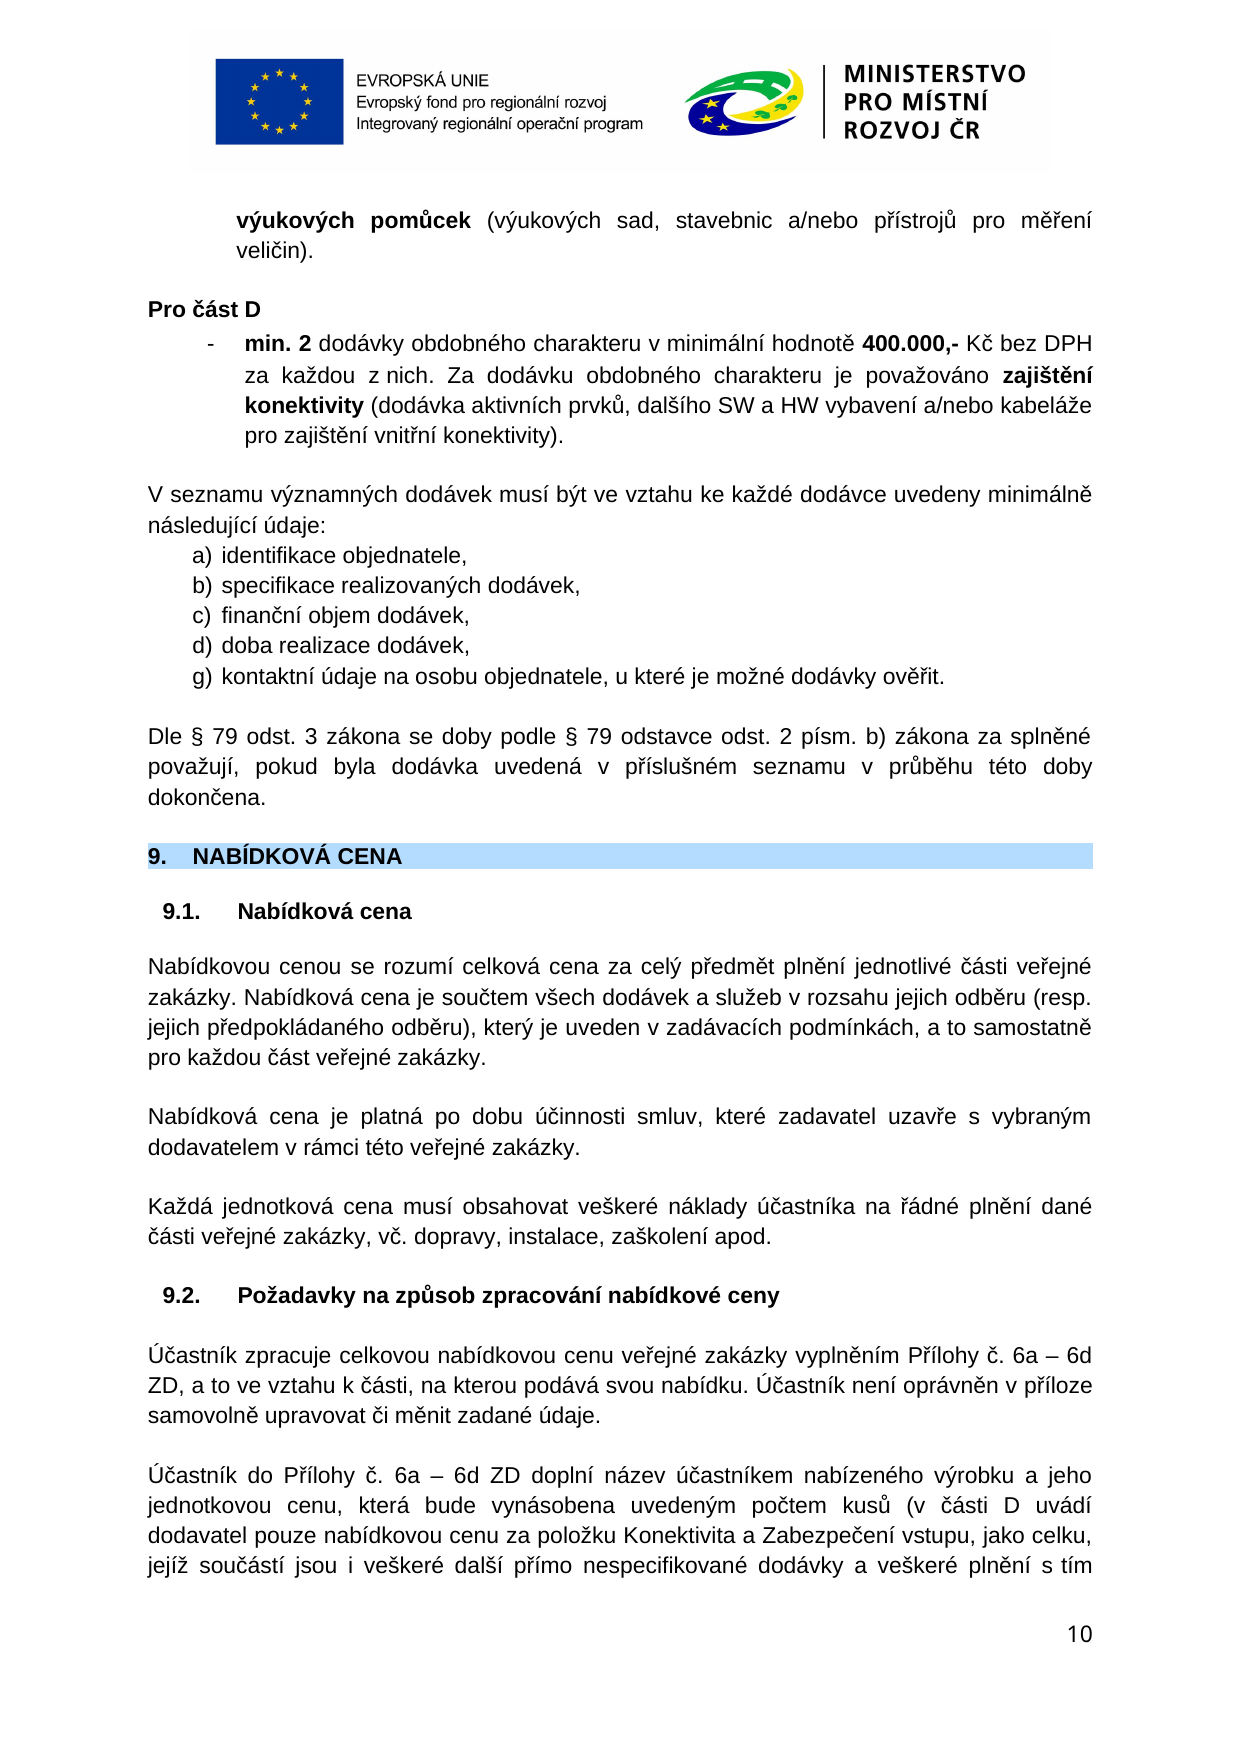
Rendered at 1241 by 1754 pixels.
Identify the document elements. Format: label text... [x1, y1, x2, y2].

text Nabídkovou cenou se rozumí celková cena za celý předmět plnění jednotlivé části veřejné zakázky. Nabídková cena je součtem všech dodávek a služeb v rozsahu jejich odběru (resp. jejich předpokládaného odběru), který je uveden v zadávacích podmínkách, a to samostatně pro každou část veřejné zakázky. [148, 953, 1093, 1070]
text Každá jednotková cena musí obsahovat veškeré náklady účastníka na řádné plnění dané části veřejné zakázky, vč. dopravy, instalace, zaškolení apod. [148, 1193, 1093, 1249]
list min. 2 dodávky obdobného charakteru v minimální hodnotě 400.000,- Kč bez DPH za každou z nich. Za dodávku obdobného charakteru je považováno zajištění konektivity (dodávka aktivních prvků, dalšího SW a HW vybavení a/nebo kabeláže pro zajištění vnitřní konektivity). [207, 327, 1093, 448]
text Pro část D [148, 296, 1093, 323]
list g) kontaktní údaje na osobu objednatele, u které je možné dodávky ověřit. [192, 663, 1093, 689]
list c) finanční objem dodávek, [192, 602, 1093, 629]
text Nabídková cena je platná po dobu účinnosti smluv, které zadavatel uzavře s vybraným dodavatelem v rámci této veřejné zakázky. [148, 1103, 1093, 1160]
list Dle § 79 odst. 3 zákona se doby podle § 79 odstavce odst. 2 písm. b) zákona za splněné považují, pokud byla dodávka uvedená v příslušném seznamu v průběhu této doby dokončena. [148, 723, 1093, 810]
list d) doba realizace dodávek, [192, 632, 1093, 659]
text Účastník zpracuje celkovou nabídkovou cenu veřejné zakázky vyplněním Přílohy č. 6a – 6d ZD, a to ve vztahu k části, na kterou podává svou nabídku. Účastník není oprávněn v příloze samovolně upravovat či měnit zadané údaje. [148, 1342, 1093, 1429]
picture [187, 29, 1053, 173]
list b) specifikace realizovaných dodávek, [192, 572, 1093, 598]
subtitle Požadavky na způsob zpracování nabídkové ceny [162, 1282, 1093, 1309]
text V seznamu významných dodávek musí být ve vztahu ke každé dodávce uvedeny minimálně následující údaje: [148, 481, 1093, 538]
text a) identifikace objednatele, [192, 542, 1093, 568]
subtitle NABÍDKOVÁ CENA [148, 843, 1093, 869]
subtitle Nabídková cena [162, 898, 1093, 924]
